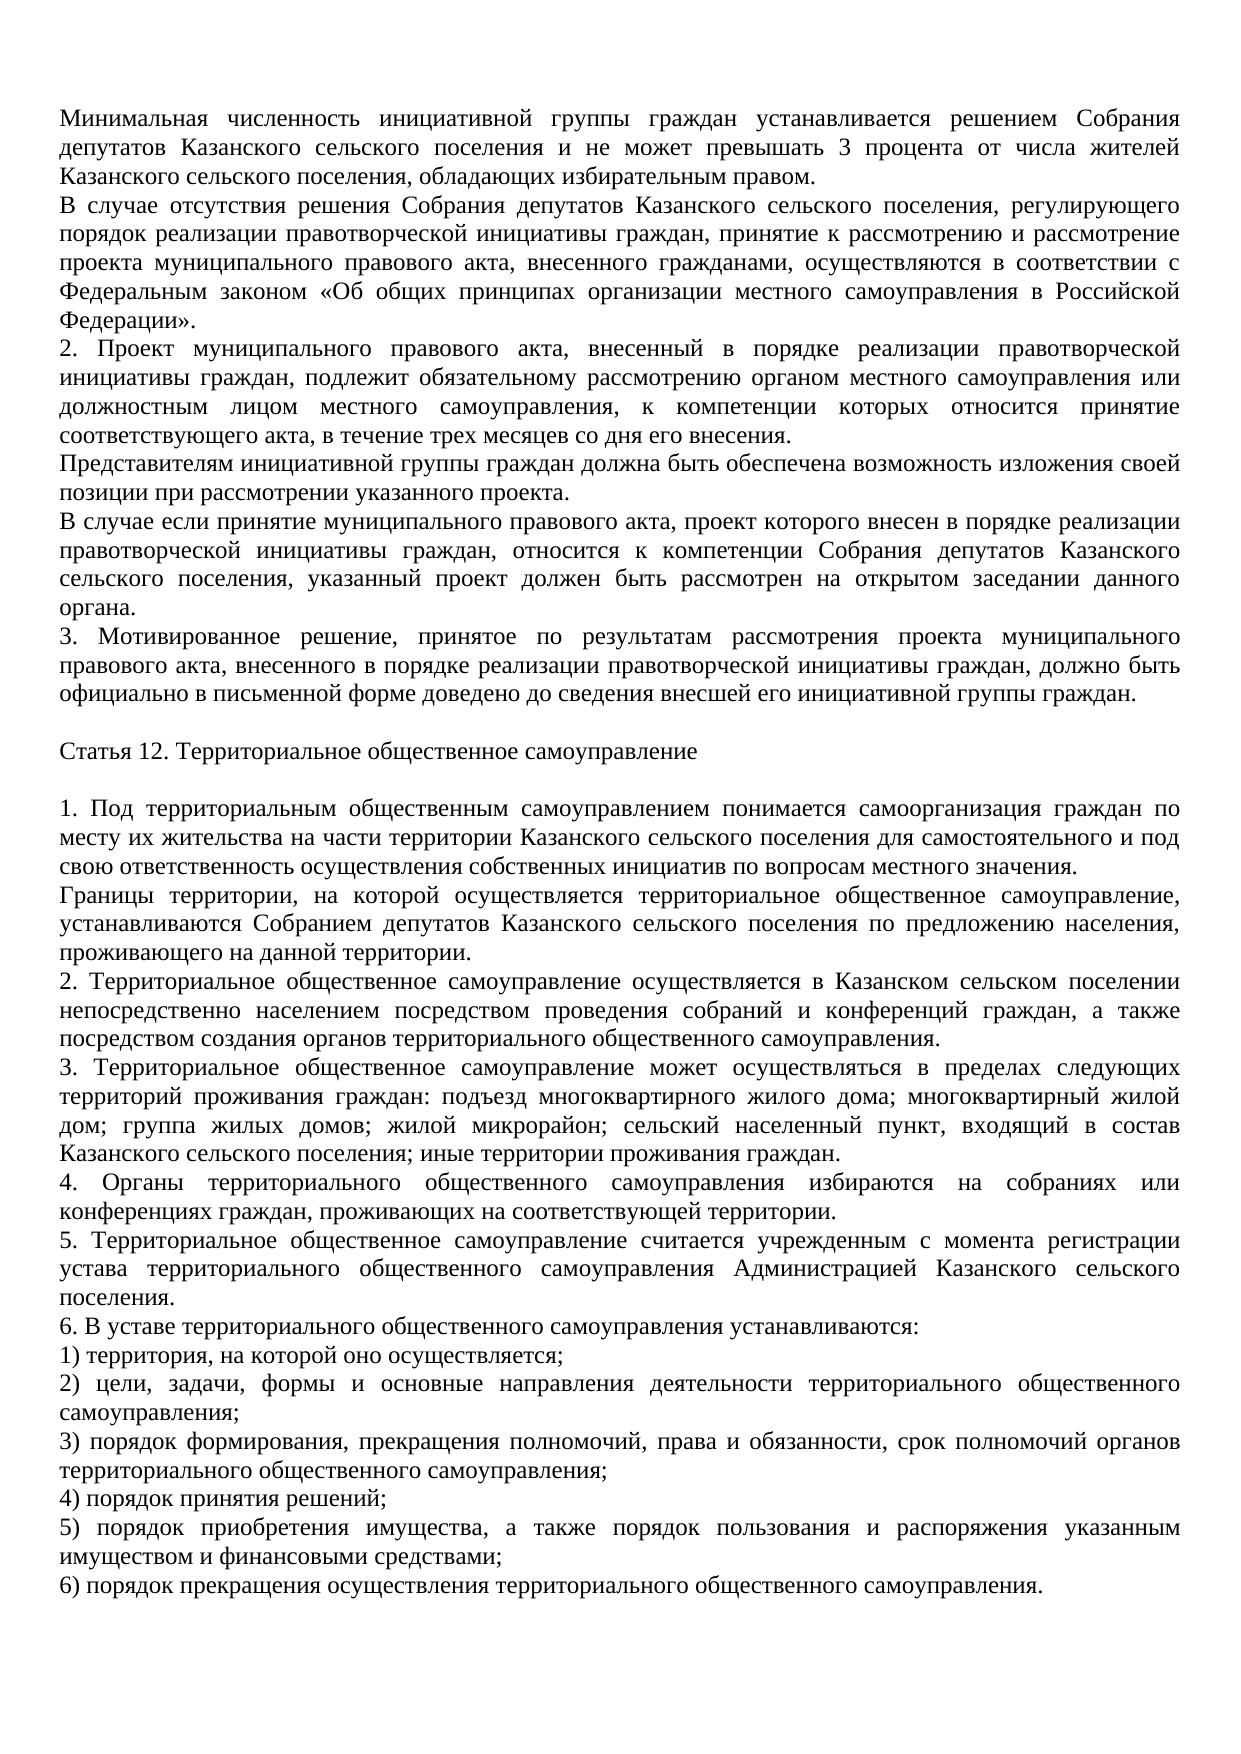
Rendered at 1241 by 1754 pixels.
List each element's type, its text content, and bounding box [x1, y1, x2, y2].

text 6. В уставе территориального общественного самоуправления устанавливаются: [59, 1311, 1181, 1340]
text 3) порядок формирования, прекращения полномочий, права и обязанности, срок полномочий органов территориального общественного самоуправления; [59, 1426, 1181, 1483]
text 2. Территориальное общественное самоуправление осуществляется в Казанском сельском поселении непосредственно населением посредством проведения собраний и конференций граждан, а также посредством создания органов территориального общественного самоуправления. [59, 966, 1181, 1052]
text В случае отсутствия решения Собрания депутатов Казанского сельского поселения, регулирующего порядок реализации правотворческой инициативы граждан, принятие к рассмотрению и рассмотрение проекта муниципального правового акта, внесенного гражданами, осуществляются в соответствии с Федеральным законом «Об общих принципах организации местного самоуправления в Российской Федерации». [59, 190, 1181, 333]
text 4) порядок принятия решений; [59, 1483, 1181, 1512]
text Статья 12. Территориальное общественное самоуправление [59, 736, 1181, 765]
text 1) территория, на которой оно осуществляется; [59, 1340, 1181, 1368]
text 5. Территориальное общественное самоуправление считается учрежденным с момента регистрации устава территориального общественного самоуправления Администрацией Казанского сельского поселения. [59, 1225, 1181, 1311]
text В случае если принятие муниципального правового акта, проект которого внесен в порядке реализации правотворческой инициативы граждан, относится к компетенции Собрания депутатов Казанского сельского поселения, указанный проект должен быть рассмотрен на открытом заседании данного органа. [59, 506, 1181, 621]
text 2) цели, задачи, формы и основные направления деятельности территориального общественного самоуправления; [59, 1368, 1181, 1426]
text 6) порядок прекращения осуществления территориального общественного самоуправления. [59, 1570, 1181, 1598]
text Границы территории, на которой осуществляется территориальное общественное самоуправление, устанавливаются Собранием депутатов Казанского сельского поселения по предложению населения, проживающего на данной территории. [59, 880, 1181, 966]
text 1. Под территориальным общественным самоуправлением понимается самоорганизация граждан по месту их жительства на части территории Казанского сельского поселения для самостоятельного и под свою ответственность осуществления собственных инициатив по вопросам местного значения. [59, 793, 1181, 880]
text 4. Органы территориального общественного самоуправления избираются на собраниях или конференциях граждан, проживающих на соответствующей территории. [59, 1167, 1181, 1225]
text 3. Территориальное общественное самоуправление может осуществляться в пределах следующих территорий проживания граждан: подъезд многоквартирного жилого дома; многоквартирный жилой дом; группа жилых домов; жилой микрорайон; сельский населенный пункт, входящий в состав Казанского сельского поселения; иные территории проживания граждан. [59, 1052, 1181, 1167]
text Представителям инициативной группы граждан должна быть обеспечена возможность изложения своей позиции при рассмотрении указанного проекта. [59, 448, 1181, 506]
text Минимальная численность инициативной группы граждан устанавливается решением Собрания депутатов Казанского сельского поселения и не может превышать 3 процента от числа жителей Казанского сельского поселения, обладающих избирательным правом. [59, 103, 1181, 190]
text 2. Проект муниципального правового акта, внесенный в порядке реализации правотворческой инициативы граждан, подлежит обязательному рассмотрению органом местного самоуправления или должностным лицом местного самоуправления, к компетенции которых относится принятие соответствующего акта, в течение трех месяцев со дня его внесения. [59, 333, 1181, 448]
text 5) порядок приобретения имущества, а также порядок пользования и распоряжения указанным имуществом и финансовыми средствами; [59, 1512, 1181, 1570]
text 3. Мотивированное решение, принятое по результатам рассмотрения проекта муниципального правового акта, внесенного в порядке реализации правотворческой инициативы граждан, должно быть официально в письменной форме доведено до сведения внесшей его инициативной группы граждан. [59, 621, 1181, 707]
